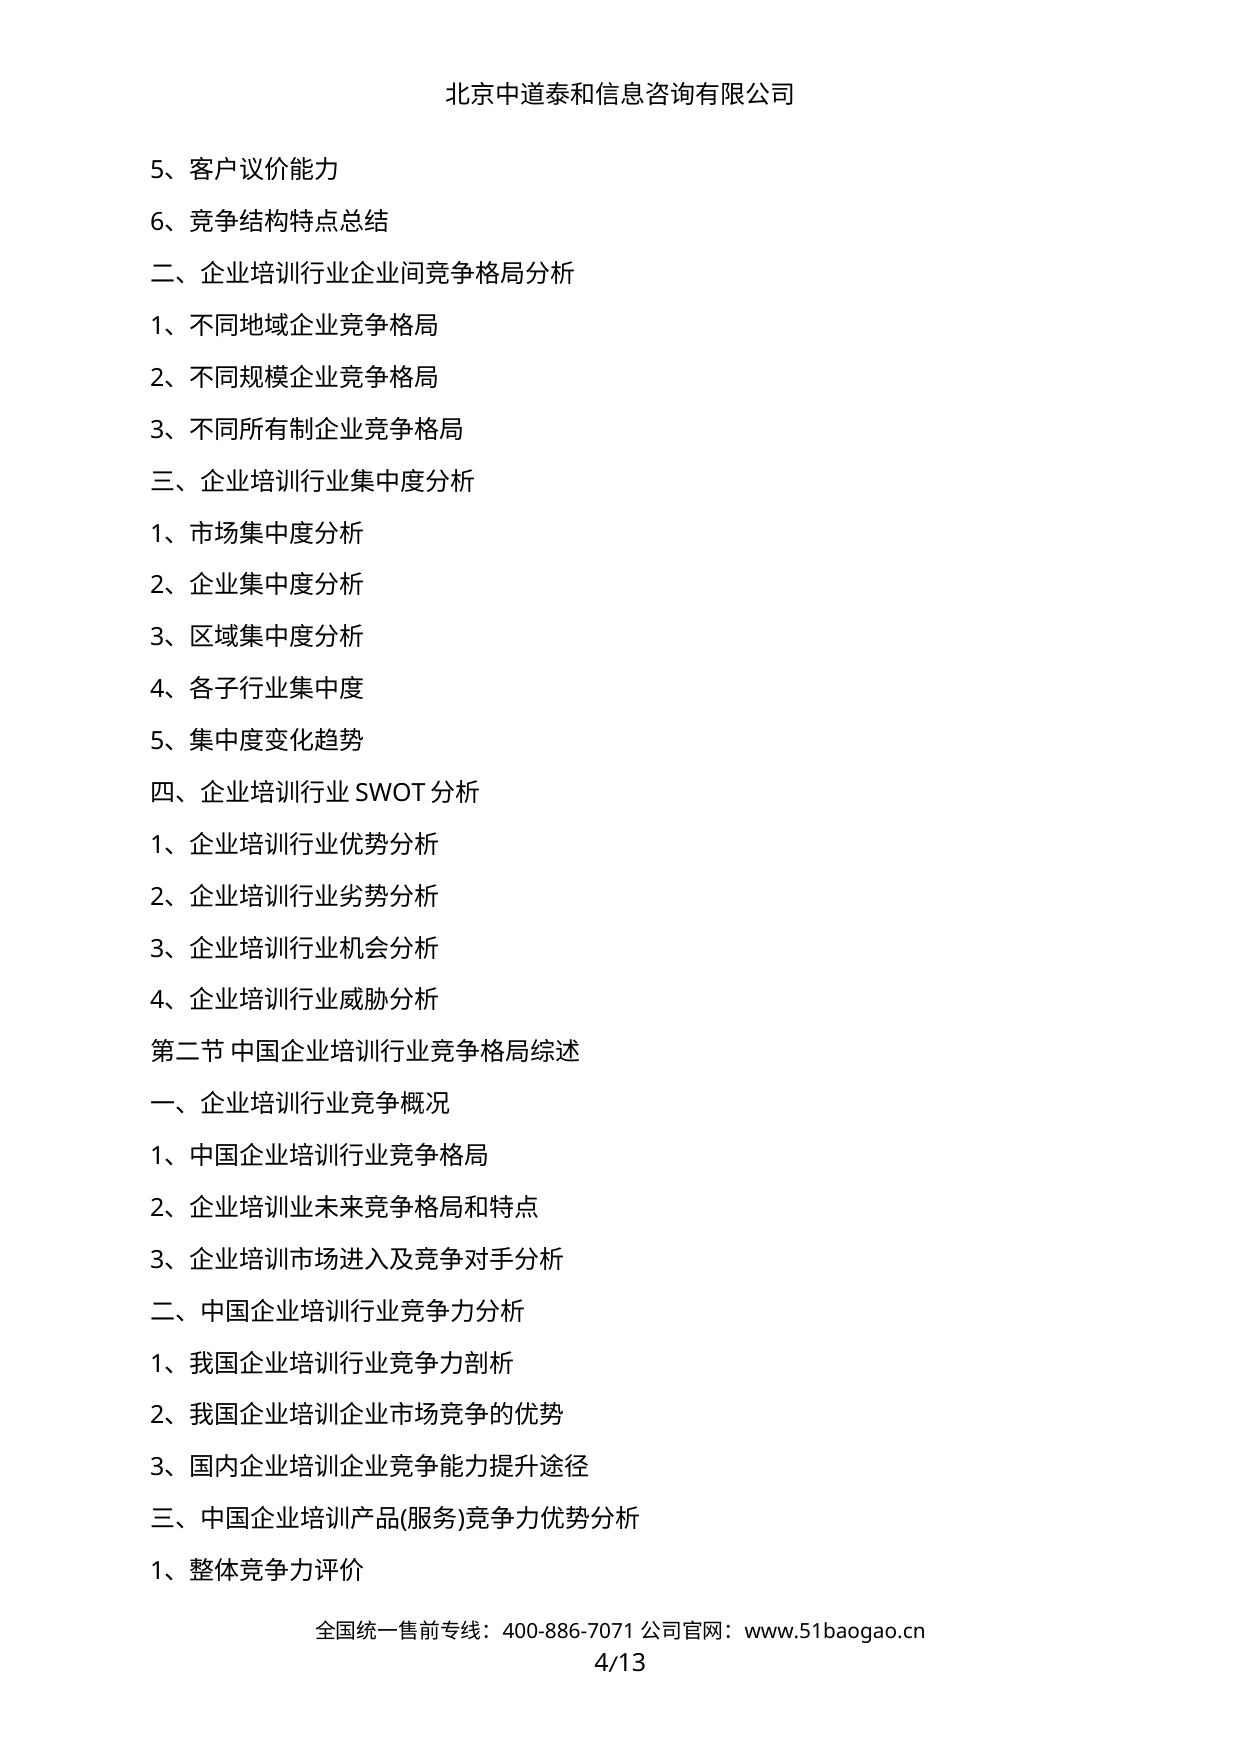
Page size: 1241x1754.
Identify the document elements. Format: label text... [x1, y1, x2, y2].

text 5、集中度变化趋势 [150, 721, 1090, 757]
text 二、中国企业培训行业竞争力分析 [150, 1291, 1090, 1327]
text 2、企业集中度分析 [150, 565, 1090, 601]
text 3、区域集中度分析 [150, 617, 1090, 653]
text 4、企业培训行业威胁分析 [150, 980, 1090, 1016]
text 5、客户议价能力 [150, 150, 1090, 186]
text 2、企业培训业未来竞争格局和特点 [150, 1187, 1090, 1224]
text 1、整体竞争力评价 [150, 1551, 1090, 1587]
text 3、不同所有制企业竞争格局 [150, 409, 1090, 446]
text 4、各子行业集中度 [150, 669, 1090, 705]
text 1、中国企业培训行业竞争格局 [150, 1136, 1090, 1172]
text 3、国内企业培训企业竞争能力提升途径 [150, 1447, 1090, 1483]
text 1、不同地域企业竞争格局 [150, 306, 1090, 342]
text 第二节 中国企业培训行业竞争格局综述 [150, 1032, 1090, 1068]
text 2、我国企业培训企业市场竞争的优势 [150, 1395, 1090, 1431]
text 三、中国企业培训产品(服务)竞争力优势分析 [150, 1499, 1090, 1535]
text 3、企业培训市场进入及竞争对手分析 [150, 1239, 1090, 1276]
text 三、企业培训行业集中度分析 [150, 461, 1090, 497]
text 1、市场集中度分析 [150, 513, 1090, 549]
text 3、企业培训行业机会分析 [150, 928, 1090, 964]
text 1、企业培训行业优势分析 [150, 824, 1090, 861]
text 1、我国企业培训行业竞争力剖析 [150, 1343, 1090, 1379]
text 2、企业培训行业劣势分析 [150, 876, 1090, 912]
text 二、企业培训行业企业间竞争格局分析 [150, 254, 1090, 290]
text 2、不同规模企业竞争格局 [150, 357, 1090, 394]
text 6、竞争结构特点总结 [150, 202, 1090, 238]
text 四、企业培训行业SWOT分析 [150, 772, 1090, 809]
text 一、企业培训行业竞争概况 [150, 1084, 1090, 1120]
